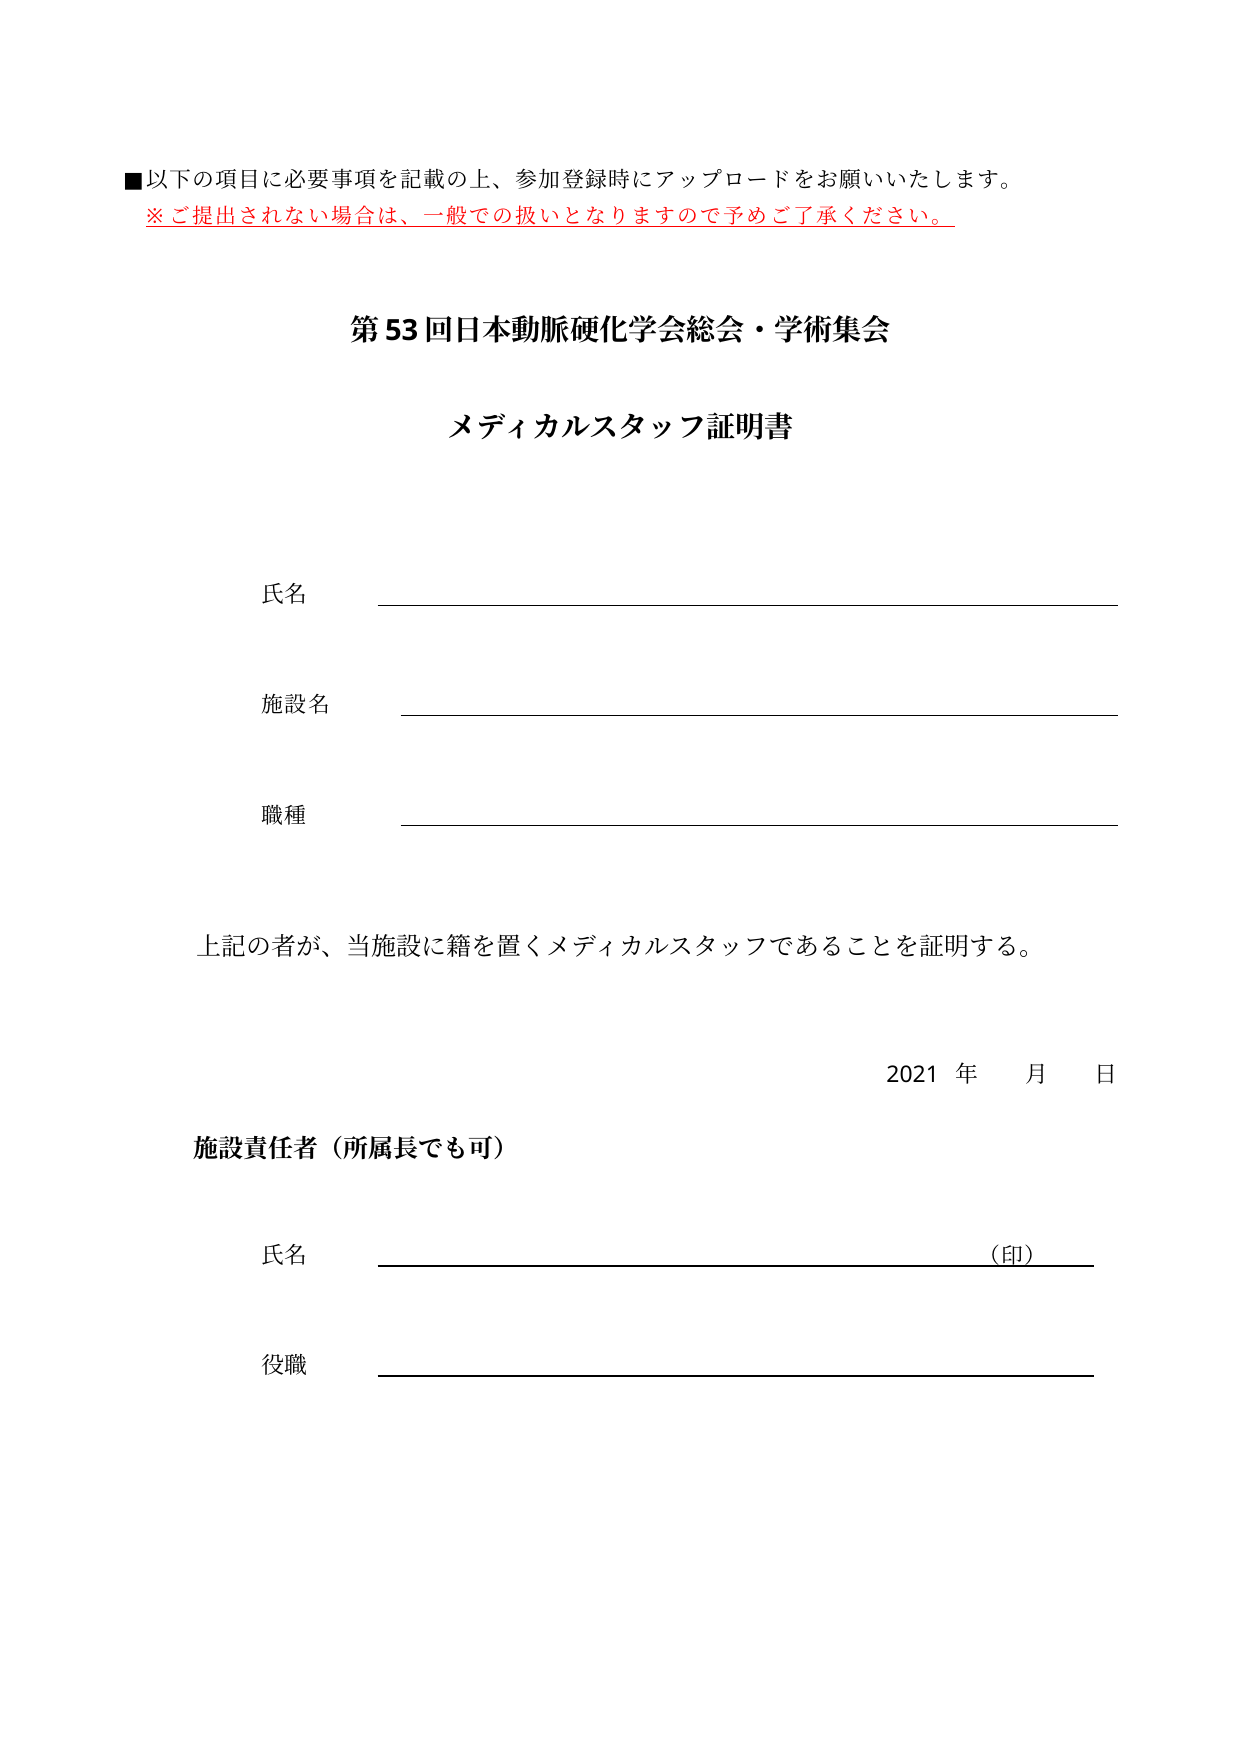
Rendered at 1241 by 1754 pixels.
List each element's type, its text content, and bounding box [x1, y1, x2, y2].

text ※ご提出されない場合は、一般での扱いとなりますので予めご了承ください。 [123, 197, 1117, 233]
text 役職 [123, 1345, 1117, 1382]
text メディカルスタッフ証明書 [123, 404, 1117, 446]
text ■以下の項目に必要事項を記載の上、参加登録時にアップロードをお願いいたします。 [123, 160, 1117, 197]
text 氏名 [123, 575, 1117, 611]
text 氏名 （印） [123, 1235, 1117, 1272]
text 上記の者が、当施設に籍を置くメディカルスタッフであることを証明する。 [123, 927, 1117, 963]
text 第53回日本動脈硬化学会総会・学術集会 [123, 307, 1117, 349]
text 施設責任者（所属長でも可） [123, 1128, 1117, 1164]
text 2021 年 月 日 [123, 1055, 1117, 1091]
text 施設名 [123, 685, 1117, 722]
text 職種 [123, 795, 1117, 832]
